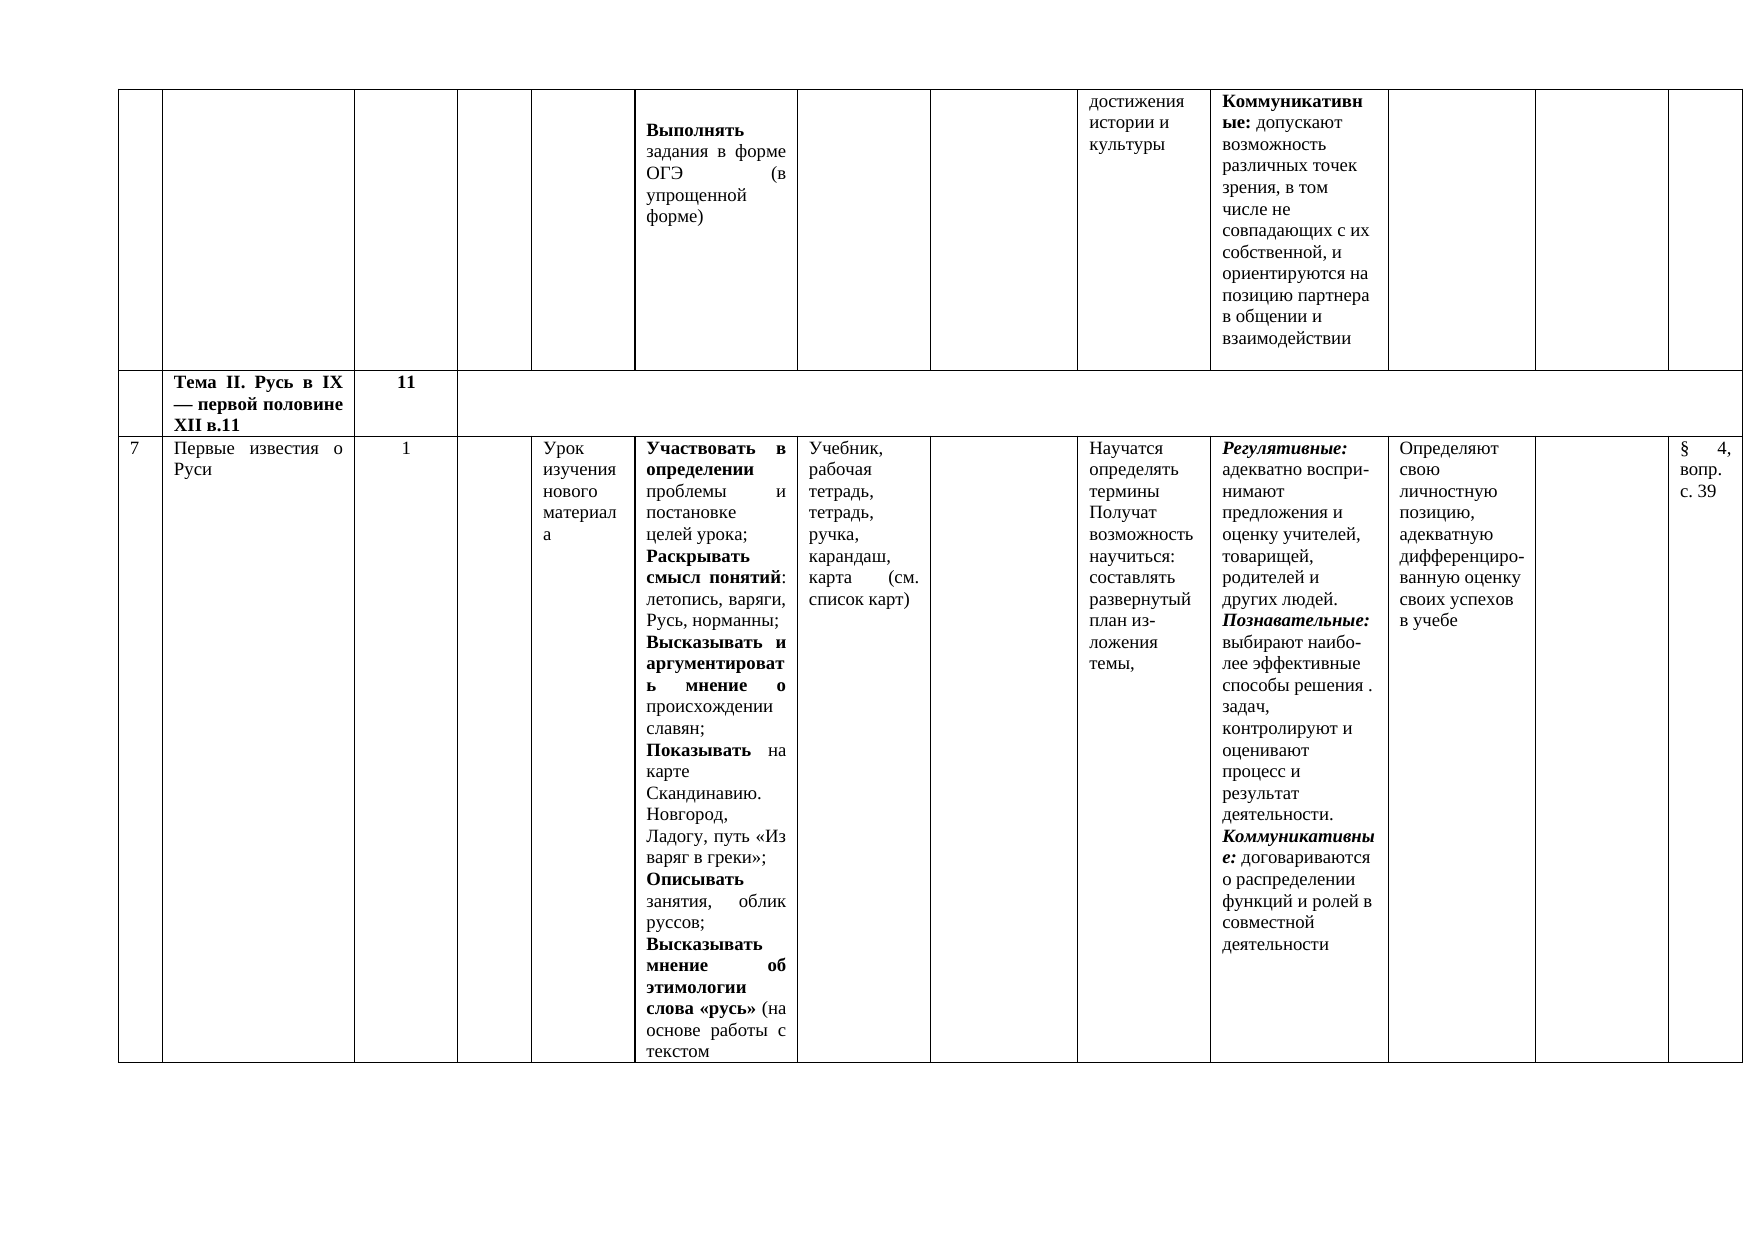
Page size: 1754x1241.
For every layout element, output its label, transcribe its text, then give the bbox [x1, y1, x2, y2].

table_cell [798, 437, 930, 1062]
table_cell [458, 437, 531, 1062]
table_cell 1 [355, 90, 457, 370]
table_cell § 4, вопр. с. 39 [1669, 437, 1742, 1062]
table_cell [1078, 90, 1210, 370]
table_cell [163, 90, 354, 370]
table_cell Тема II. Русь в IX — первой половине XII в.11 [163, 371, 354, 436]
table_cell 6 [119, 90, 162, 370]
table_cell [1536, 437, 1668, 1062]
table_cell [1211, 90, 1388, 370]
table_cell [532, 437, 634, 1062]
table_cell [119, 371, 162, 436]
table_cell 11 [355, 371, 457, 436]
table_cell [532, 90, 634, 370]
table_cell [1536, 90, 1668, 370]
table_cell [458, 371, 1742, 436]
table_cell [931, 90, 1077, 370]
table_cell [931, 437, 1077, 1062]
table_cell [636, 437, 797, 1062]
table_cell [1211, 437, 1388, 1062]
table_cell 7 [119, 437, 162, 1062]
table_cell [1669, 90, 1742, 370]
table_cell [798, 90, 930, 370]
table_cell [458, 90, 531, 370]
table_cell 1 [355, 437, 457, 1062]
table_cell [1078, 437, 1210, 1062]
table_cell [636, 90, 797, 370]
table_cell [1389, 437, 1535, 1062]
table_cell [163, 437, 354, 1062]
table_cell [1389, 90, 1535, 370]
